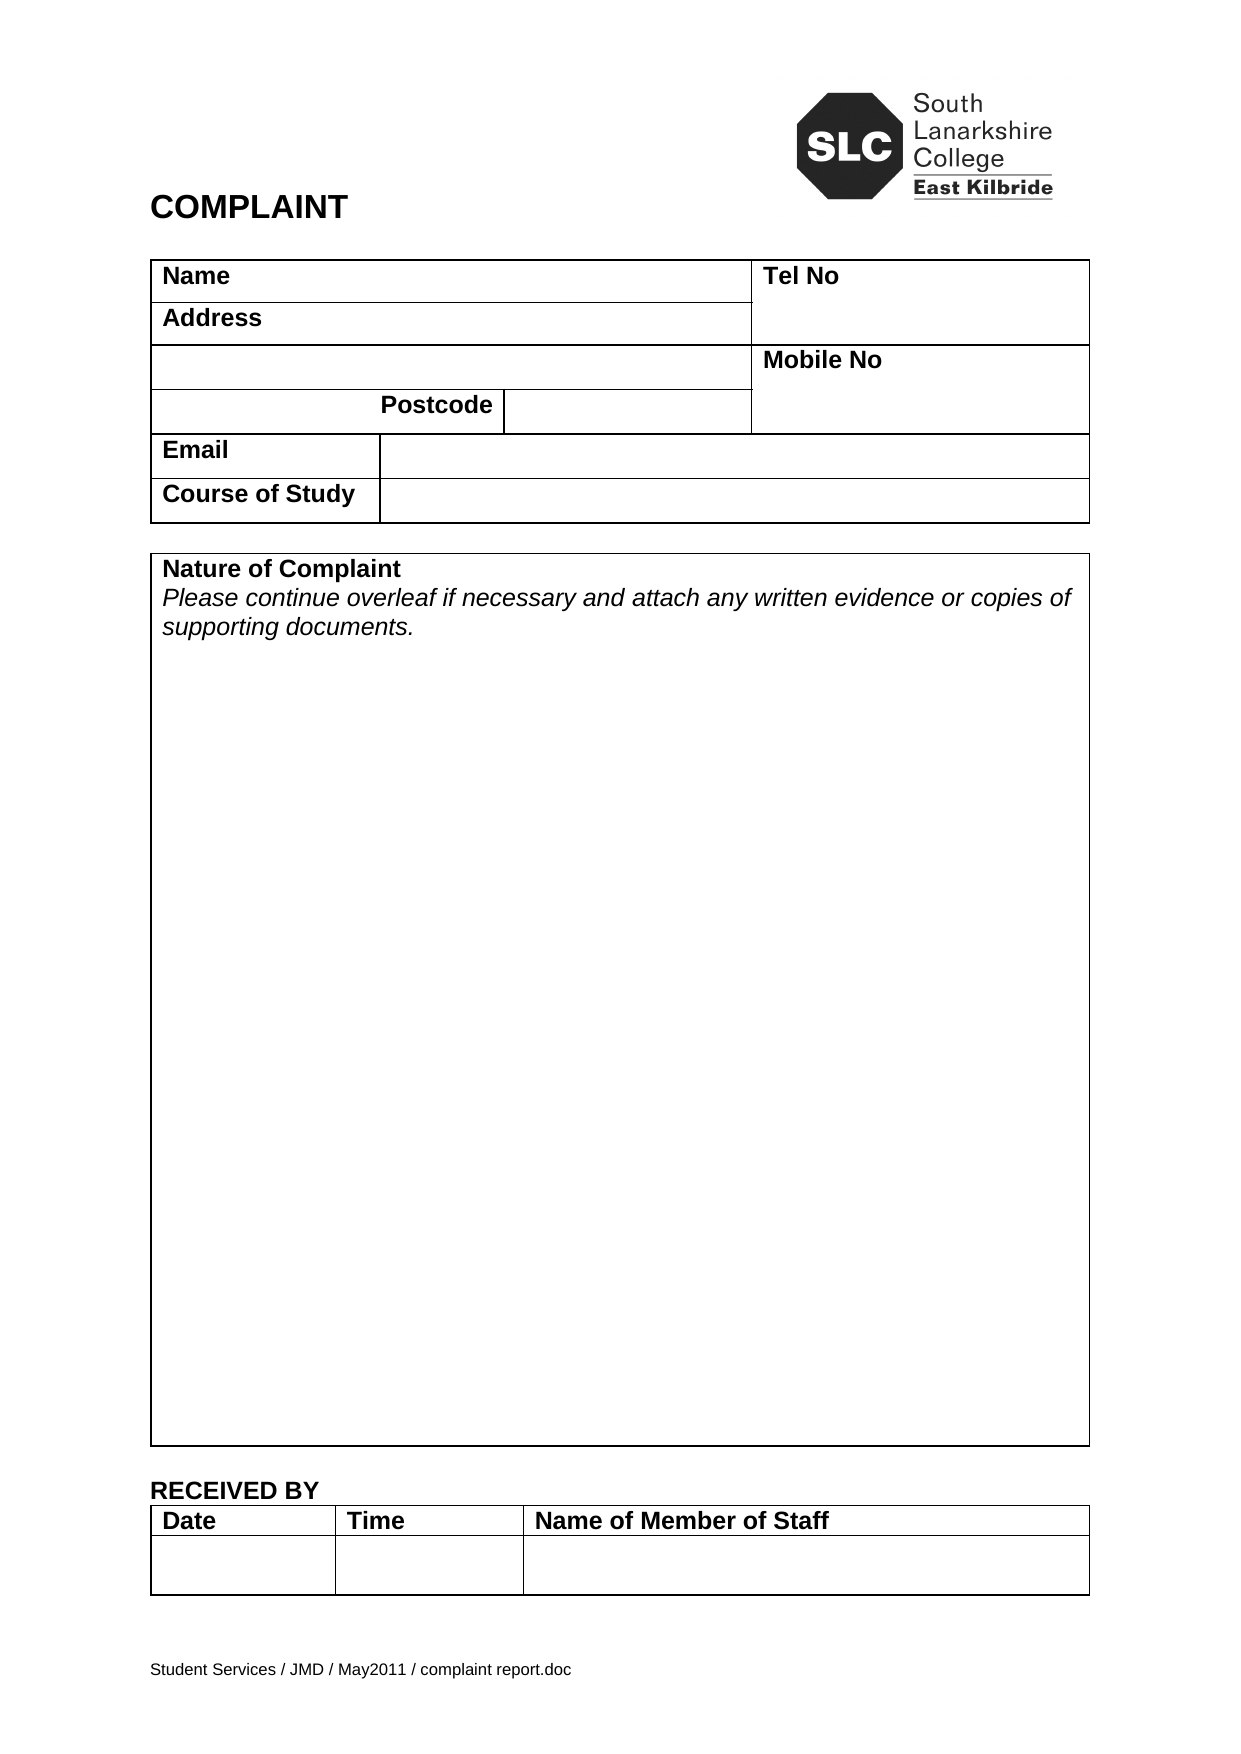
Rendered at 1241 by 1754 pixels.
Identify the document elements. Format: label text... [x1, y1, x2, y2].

table_cell [152, 346, 751, 388]
table_cell Postcode [152, 390, 503, 433]
text RECEIVED BY [150, 1476, 1090, 1504]
table_cell [381, 435, 1089, 478]
table_header Date [152, 1506, 335, 1535]
table_cell Mobile No [752, 346, 1089, 433]
table_cell [505, 390, 751, 433]
table_header Name [152, 261, 751, 302]
table_cell Address [152, 303, 751, 344]
table_cell Course of Study [152, 479, 379, 522]
table_cell Email [152, 435, 379, 478]
table_cell [381, 479, 1089, 522]
table_header Nature of Complaint Please continue overleaf if necessary and attach any written evidence or copies of supporting documents. [152, 554, 1089, 1445]
picture [773, 75, 1082, 219]
table_cell [524, 1536, 1089, 1594]
table_header Time [336, 1506, 523, 1535]
table_header Name of Member of Staff [524, 1506, 1089, 1535]
table_cell [152, 1536, 335, 1594]
table_cell [336, 1536, 523, 1594]
table_header Tel No [752, 261, 1089, 344]
